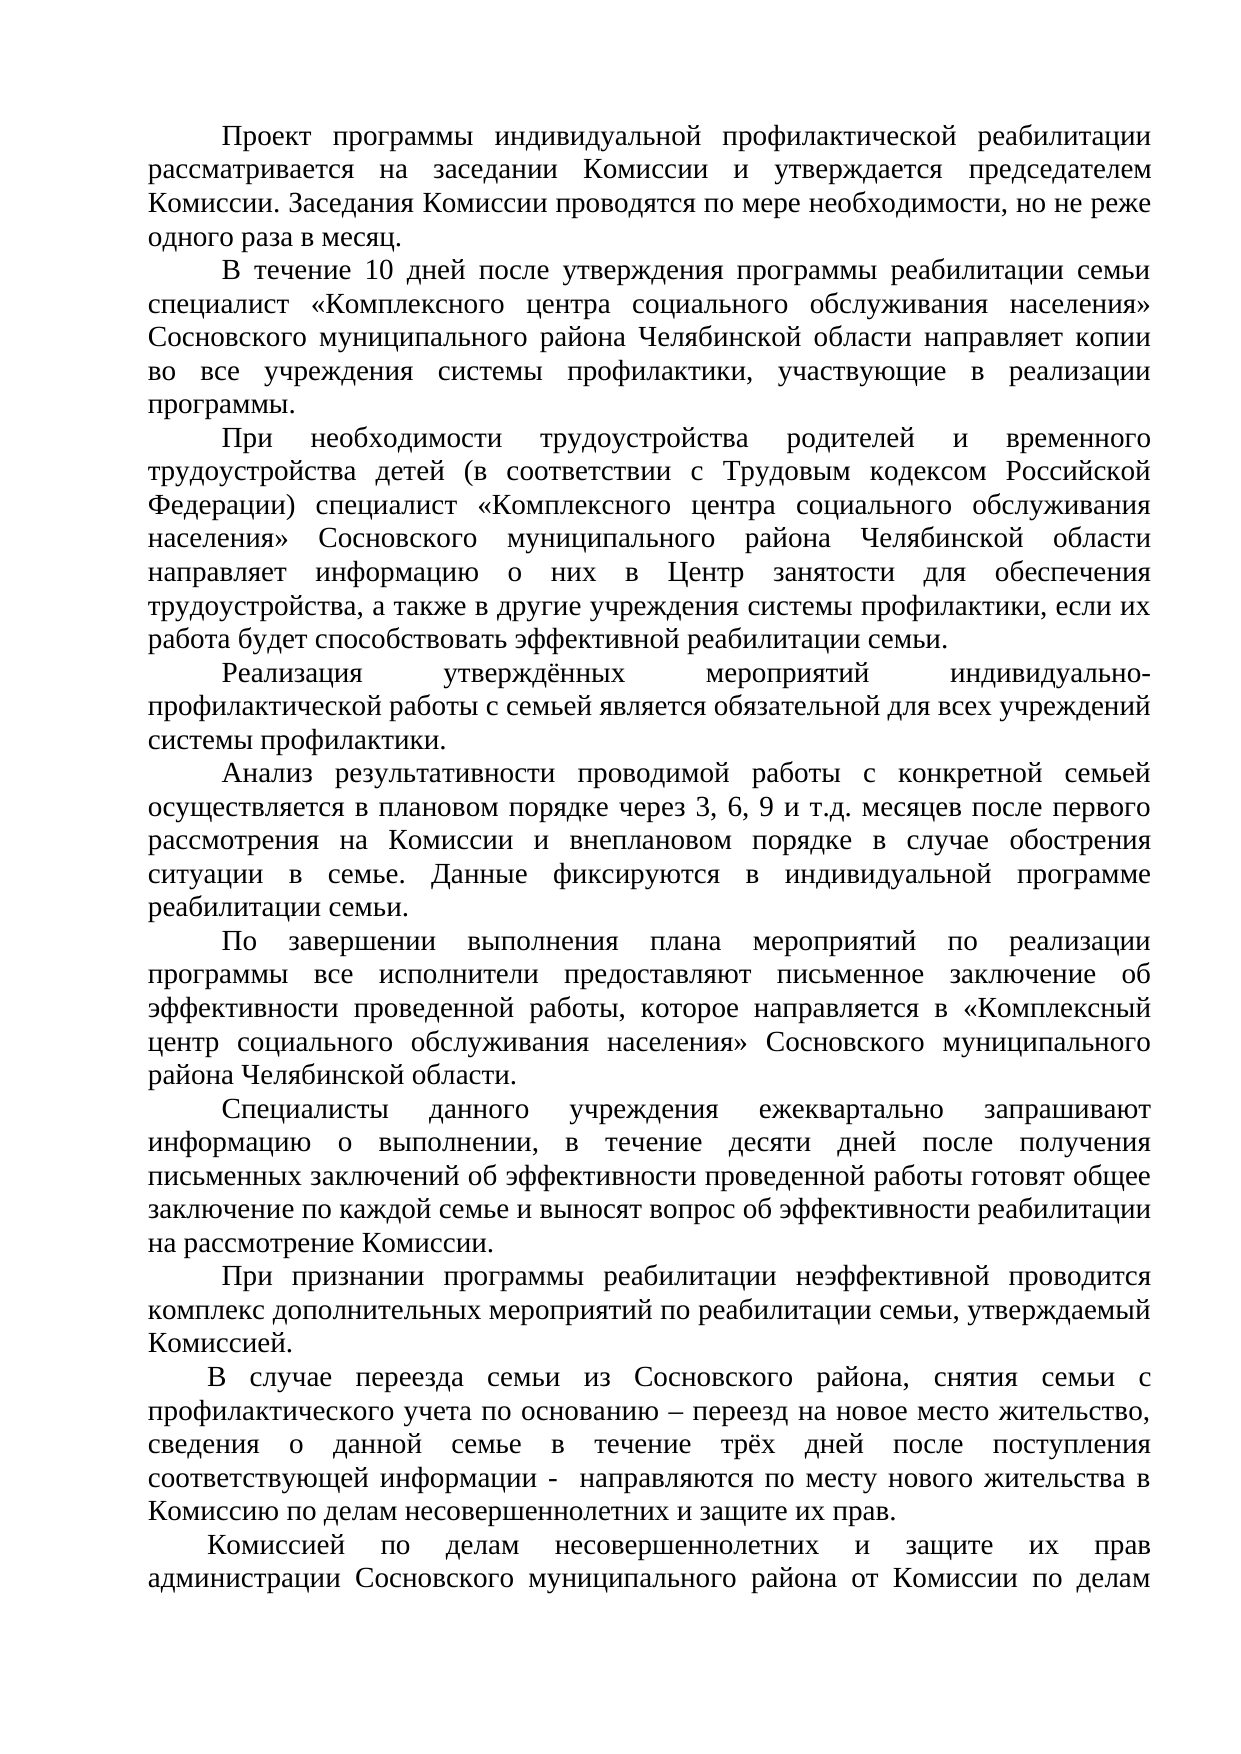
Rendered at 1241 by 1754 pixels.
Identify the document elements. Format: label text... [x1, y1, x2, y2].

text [148, 1527, 1152, 1594]
text В течение 10 дней после утверждения программы реабилитации семьи специалист «Комплексного центра социального обслуживания населения» Сосновского муниципального района Челябинской области направляет копии во все учреждения системы профилактики, участвующие в реализации программы. [148, 252, 1152, 420]
text По завершении выполнения плана мероприятий по реализации программы все исполнители предоставляют письменное заключение об эффективности проведенной работы, которое направляется в «Комплексный центр социального обслуживания населения» Сосновского муниципального района Челябинской области. [148, 923, 1152, 1091]
text В случае переезда семьи из Сосновского района, снятия семьи с профилактического учета по основанию – переезд на новое место жительство, сведения о данной семье в течение трёх дней после поступления соответствующей информации - направляются по месту нового жительства в Комиссию по делам несовершеннолетних и защите их прав. [148, 1359, 1152, 1527]
text При необходимости трудоустройства родителей и временного трудоустройства детей (в соответствии с Трудовым кодексом Российской Федерации) специалист «Комплексного центра социального обслуживания населения» Сосновского муниципального района Челябинской области направляет информацию о них в Центр занятости для обеспечения трудоустройства, а также в другие учреждения системы профилактики, если их работа будет способствовать эффективной реабилитации семьи. [148, 420, 1152, 655]
text При признании программы реабилитации неэффективной проводится комплекс дополнительных мероприятий по реабилитации семьи, утверждаемый Комиссией. [148, 1258, 1152, 1359]
text Специалисты данного учреждения ежеквартально запрашивают информацию о выполнении, в течение десяти дней после получения письменных заключений об эффективности проведенной работы готовят общее заключение по каждой семье и выносят вопрос об эффективности реабилитации на рассмотрение Комиссии. [148, 1091, 1152, 1258]
text Анализ результативности проводимой работы с конкретной семьей осуществляется в плановом порядке через 3, 6, 9 и т.д. месяцев после первого рассмотрения на Комиссии и внеплановом порядке в случае обострения ситуации в семье. Данные фиксируются в индивидуальной программе реабилитации семьи. [148, 755, 1152, 923]
text Реализация утверждённых мероприятий индивидуально-профилактической работы с семьей является обязательной для всех учреждений системы профилактики. [148, 655, 1152, 755]
text Проект программы индивидуальной профилактической реабилитации рассматривается на заседании Комиссии и утверждается председателем Комиссии. Заседания Комиссии проводятся по мере необходимости, но не реже одного раза в месяц. [148, 118, 1152, 252]
